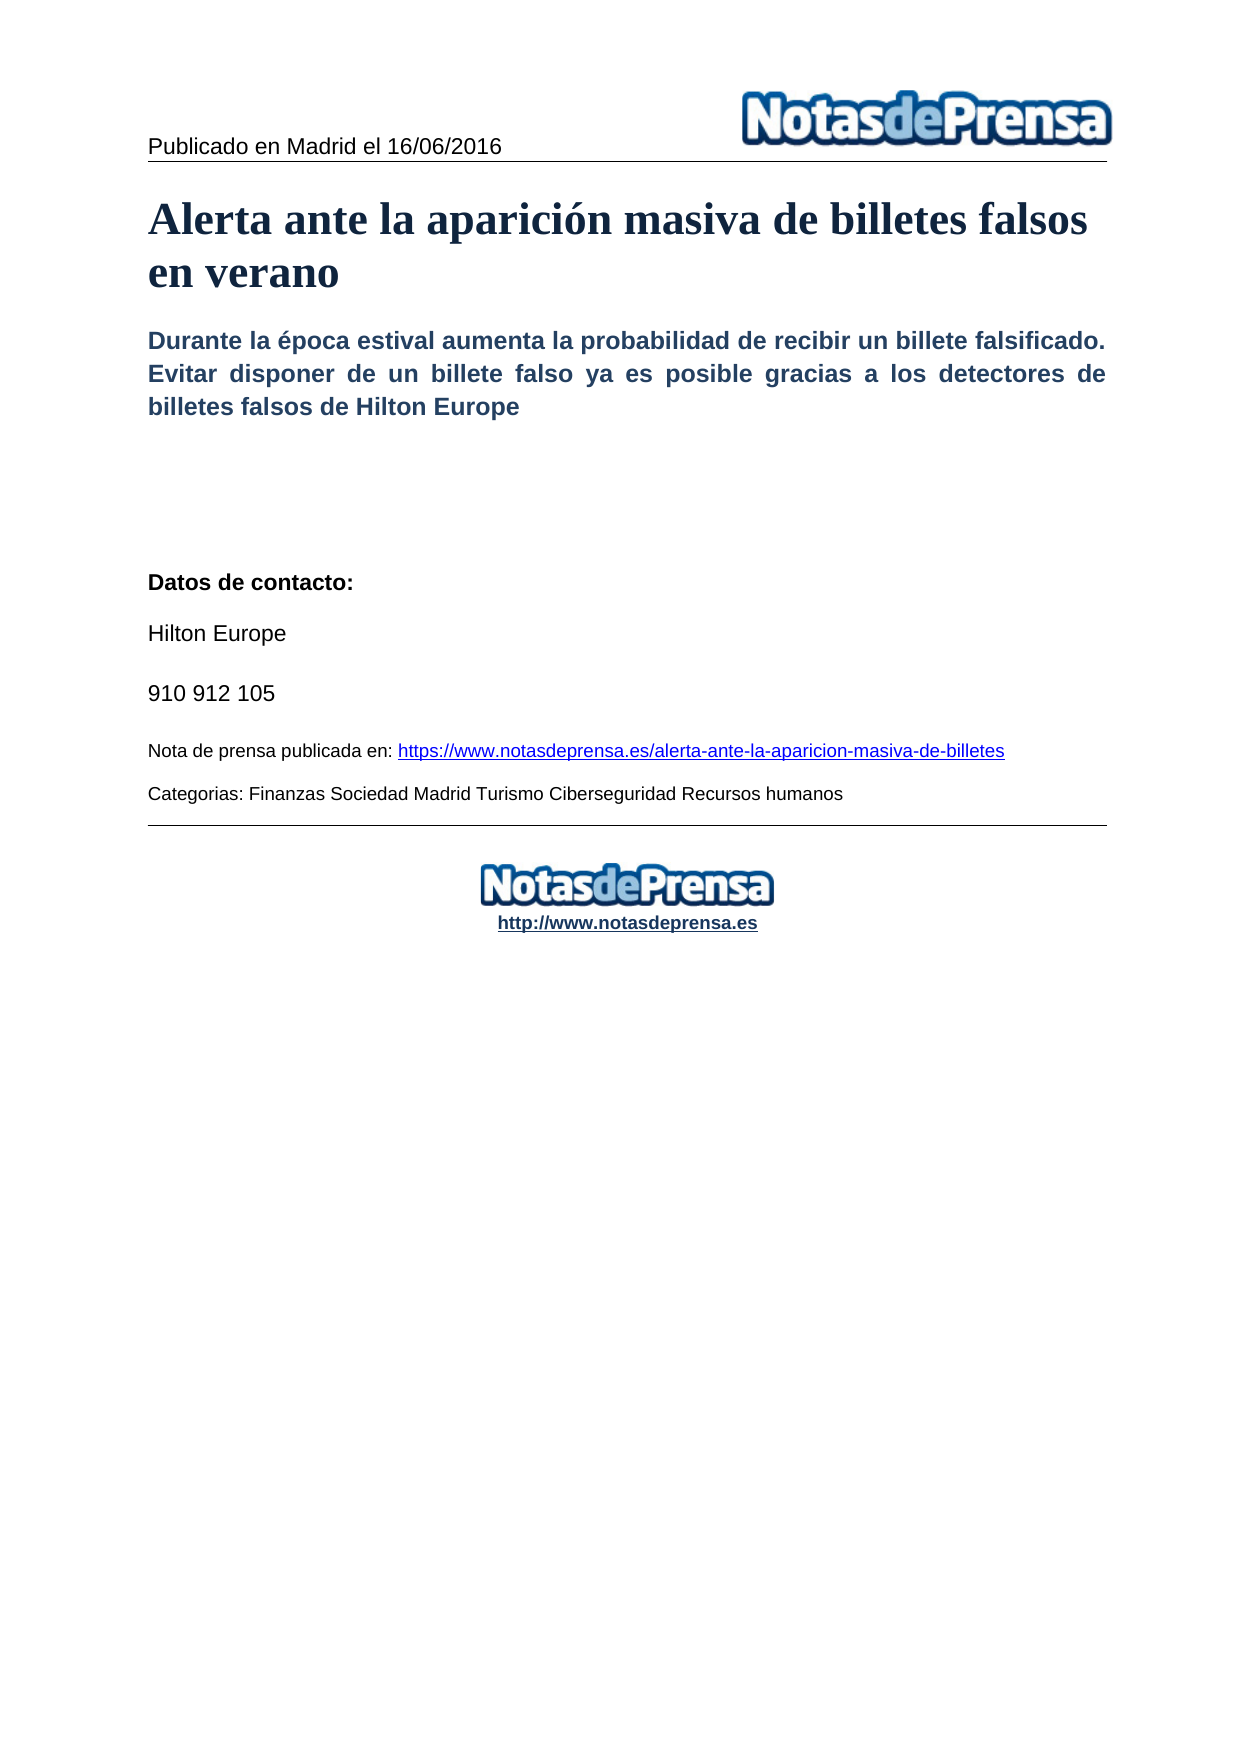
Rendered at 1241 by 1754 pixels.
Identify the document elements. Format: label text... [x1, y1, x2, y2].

text Datos de contacto: [148, 568, 1107, 595]
text Hilton Europe [148, 619, 1063, 646]
text http://www.notasdeprensa.es [148, 912, 1107, 934]
text Publicado en Madrid el 16/06/2016 [148, 133, 1107, 161]
text Nota de prensa publicada en: https://www.notasdeprensa.es/alerta-ante-la-aparicion-masiva-de-billetes [148, 740, 1107, 762]
picture [742, 90, 1113, 148]
text Categorias: Finanzas Sociedad Madrid Turismo Ciberseguridad Recursos humanos [148, 783, 1107, 804]
subtitle Alerta ante la aparición masiva de billetes falsos en verano [148, 192, 1107, 297]
picture [480, 862, 775, 908]
subtitle Durante la época estival aumenta la probabilidad de recibir un billete falsificado. Evitar disponer de un billete falso ya es posible gracias a los detectores de billetes falsos de Hilton Europe [148, 326, 1107, 421]
text 910 912 105 [148, 680, 1063, 706]
